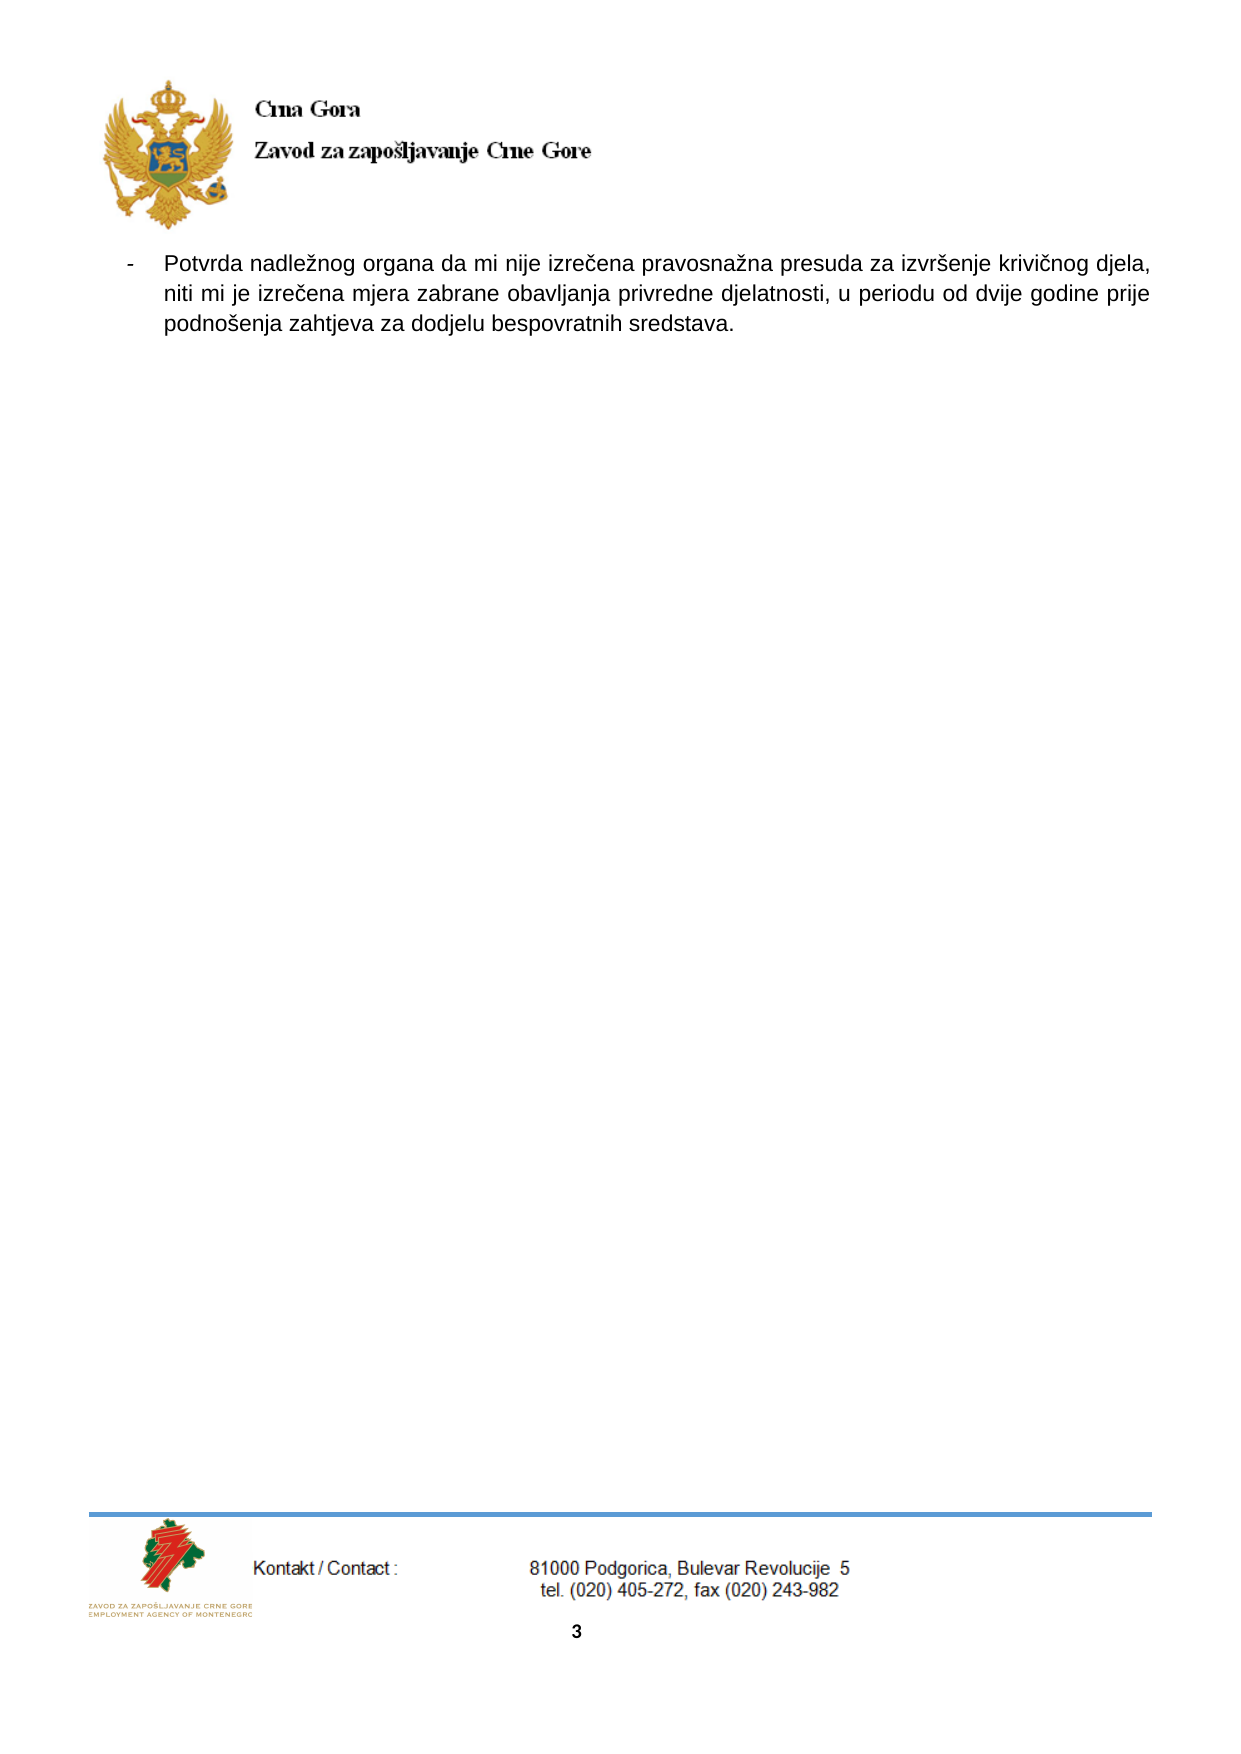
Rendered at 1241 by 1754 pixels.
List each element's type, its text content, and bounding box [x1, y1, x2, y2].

list Potvrda nadležnog organa da mi nije izrečena pravosnažna presuda za izvršenje krivičnog djela, niti mi je izrečena mjera zabrane obavljanja privredne djelatnosti, u periodu od dvije godine prije podnošenja zahtjeva za dodjelu bespovratnih sredstava. [126, 250, 1152, 337]
picture [88, 68, 625, 250]
picture [88, 1518, 895, 1617]
